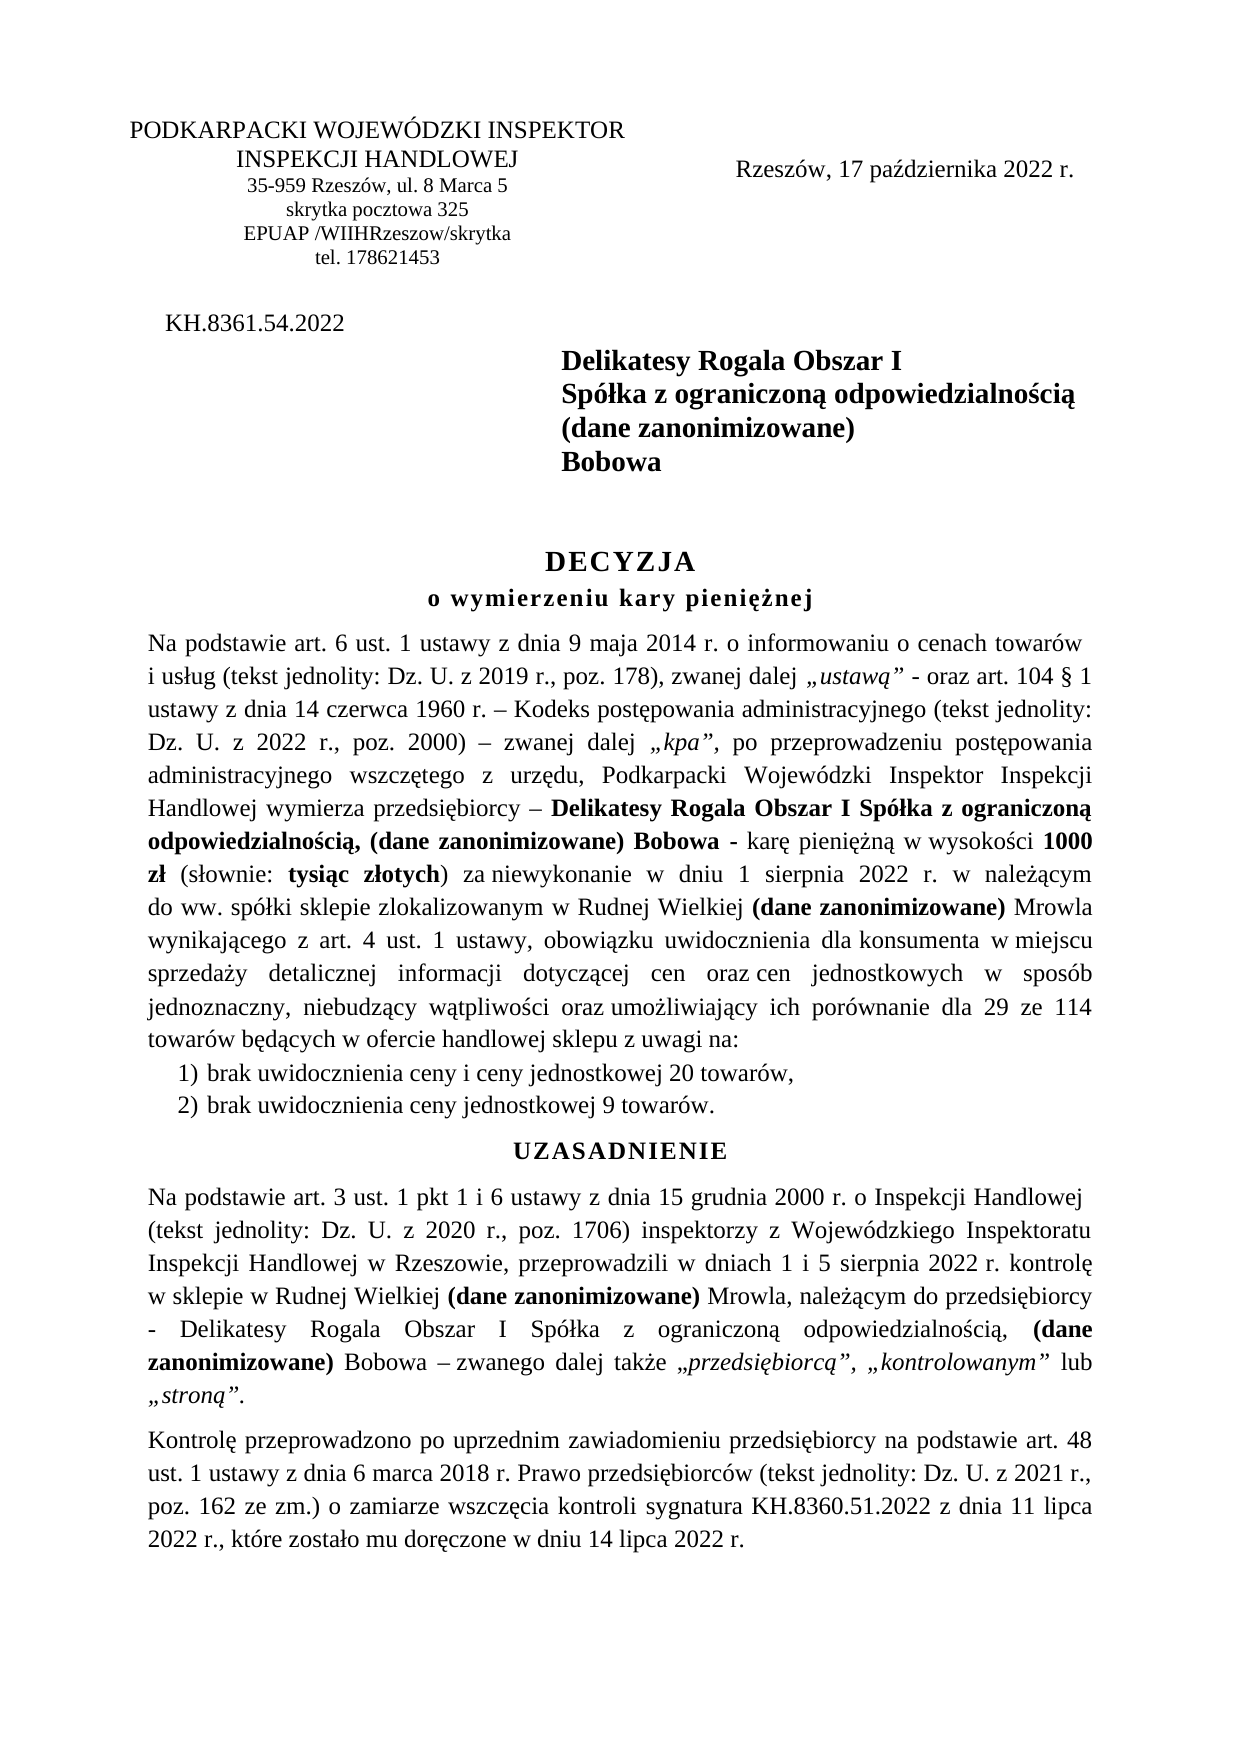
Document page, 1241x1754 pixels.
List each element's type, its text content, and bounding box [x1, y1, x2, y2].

text Na podstawie art. 3 ust. 1 pkt 1 i 6 ustawy z dnia 15 grudnia 2000 r. o Inspekcji Handlowej (tekst jednolity: Dz. U. z 2020 r., poz. 1706) inspektorzy z Wojewódzkiego Inspektoratu Inspekcji Handlowej w Rzeszowie, przeprowadzili w dniach 1 i 5 sierpnia 2022 r. kontrolę w sklepie w Rudnej Wielkiej (dane zanonimizowane) Mrowla, należącym do przedsiębiorcy - Delikatesy Rogala Obszar I Spółka z ograniczoną odpowiedzialnością, (dane zanonimizowane) Bobowa – zwanego dalej także „przedsiębiorcą”, „kontrolowanym” lub „stroną”. [148, 1182, 1093, 1408]
text (dane zanonimizowane) [561, 410, 1093, 444]
text Kontrolę przeprowadzono po uprzednim zawiadomieniu przedsiębiorcy na podstawie art. 48 ust. 1 ustawy z dnia 6 marca 2018 r. Prawo przedsiębiorców (tekst jednolity: Dz. U. z 2021 r., poz. 162 ze zm.) o zamiarze wszczęcia kontroli sygnatura KH.8360.51.2022 z dnia 11 lipca 2022 r., które zostało mu doręczone w dniu 14 lipca 2022 r. [148, 1425, 1093, 1553]
text UZASADNIENIE [148, 1136, 1093, 1165]
list brak uwidocznienia ceny i ceny jednostkowej 20 towarów, [177, 1058, 1093, 1086]
text Delikatesy Rogala Obszar I Spółka z ograniczoną odpowiedzialnością [561, 343, 1093, 410]
text Bobowa [561, 444, 1093, 477]
text DECYZJA [148, 544, 1093, 578]
text o wymierzeniu kary pieniężnej [148, 583, 1093, 612]
list brak uwidocznienia ceny jednostkowej 9 towarów. [177, 1091, 1093, 1119]
text Na podstawie art. 6 ust. 1 ustawy z dnia 9 maja 2014 r. o informowaniu o cenach towarów i usług (tekst jednolity: Dz. U. z 2019 r., poz. 178), zwanej dalej „ustawą” - oraz art. 104 § 1 ustawy z dnia 14 czerwca 1960 r. – Kodeks postępowania administracyjnego (tekst jednolity: Dz. U. z 2022 r., poz. 2000) – zwanej dalej „kpa”, po przeprowadzeniu postępowania administracyjnego wszczętego z urzędu, Podkarpacki Wojewódzki Inspektor Inspekcji Handlowej wymierza przedsiębiorcy – Delikatesy Rogala Obszar I Spółka z ograniczoną odpowiedzialnością, (dane zanonimizowane) Bobowa - karę pieniężną w wysokości 1000 zł (słownie: tysiąc złotych) za niewykonanie w dniu 1 sierpnia 2022 r. w należącym do ww. spółki sklepie zlokalizowanym w Rudnej Wielkiej (dane zanonimizowane) Mrowla wynikającego z art. 4 ust. 1 ustawy, obowiązku uwidocznienia dla konsumenta w miejscu sprzedaży detalicznej informacji dotyczącej cen oraz cen jednostkowych w sposób jednoznaczny, niebudzący wątpliwości oraz umożliwiający ich porównanie dla 29 ze 114 towarów będących w ofercie handlowej sklepu z uwagi na: [148, 628, 1093, 1053]
